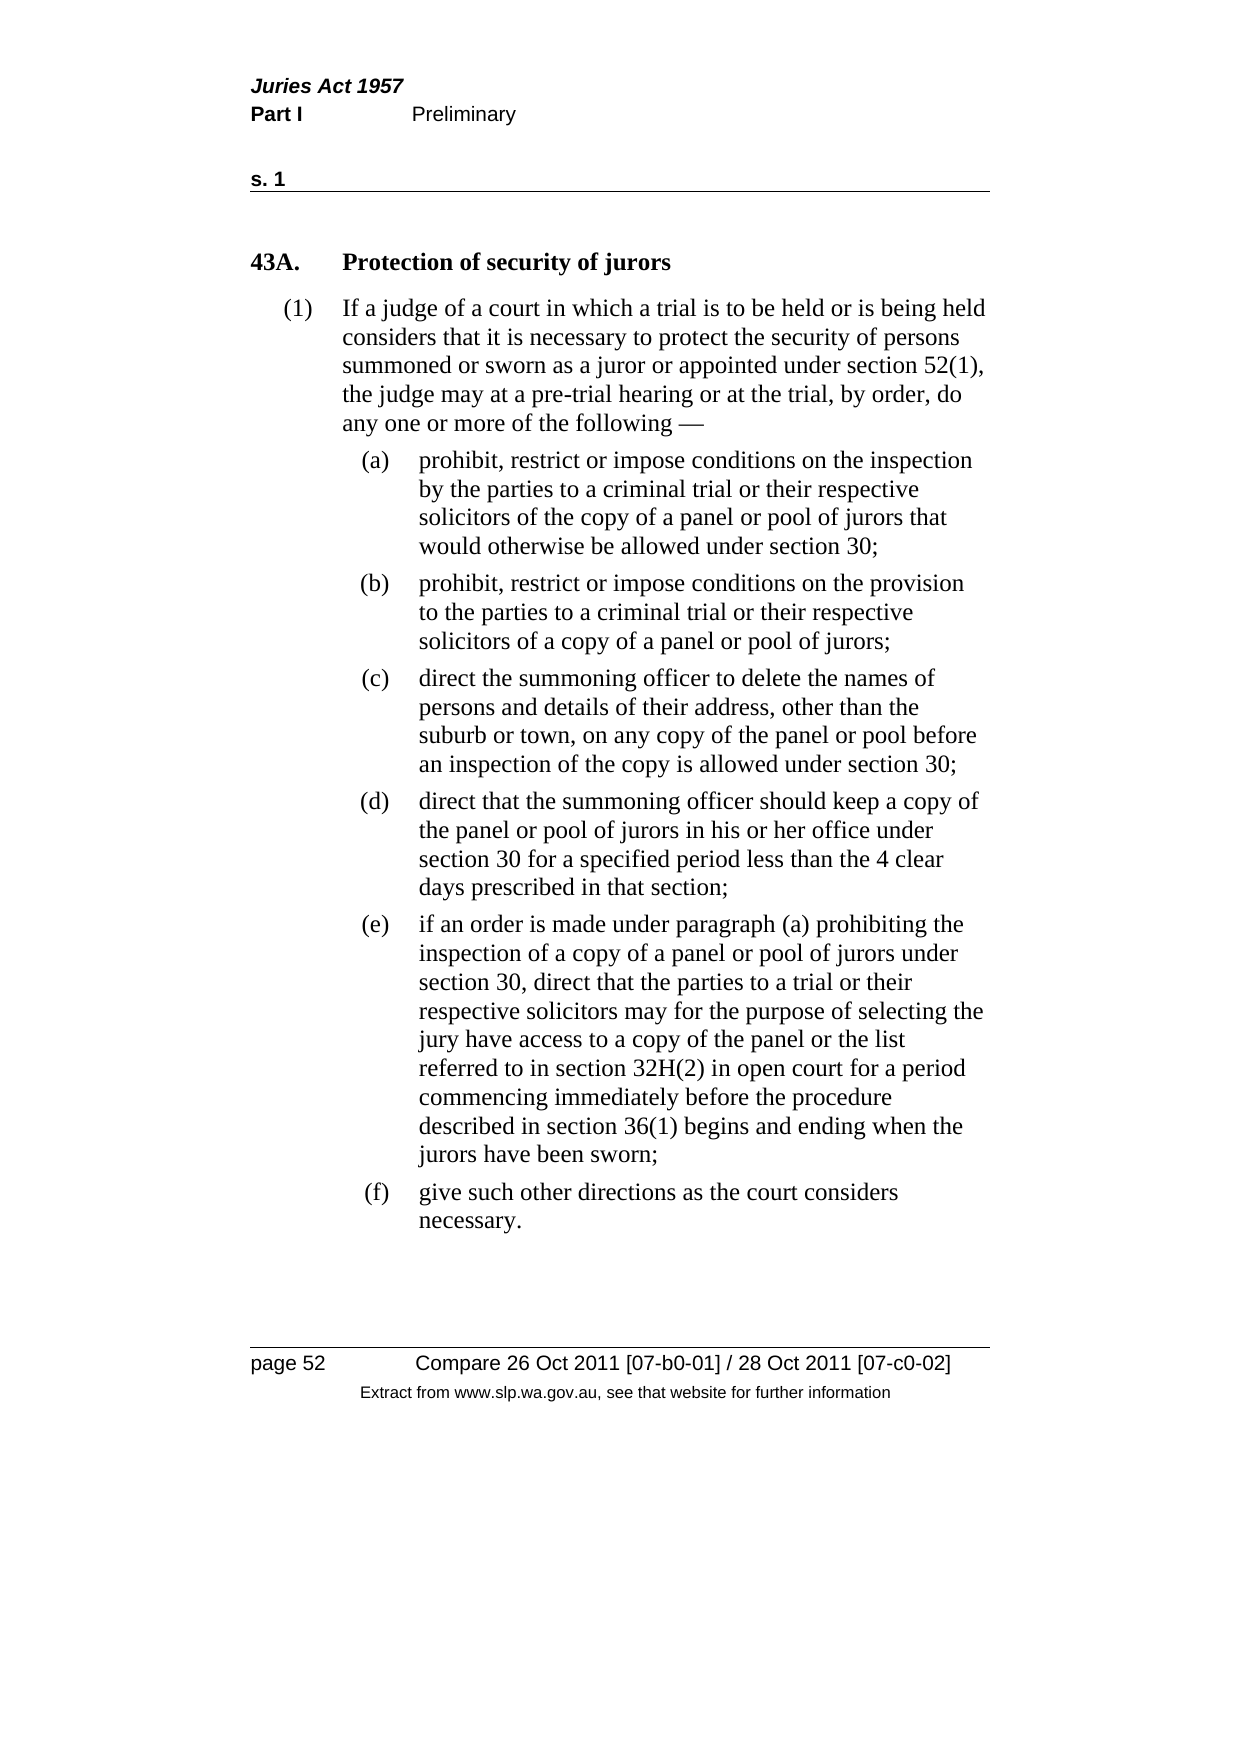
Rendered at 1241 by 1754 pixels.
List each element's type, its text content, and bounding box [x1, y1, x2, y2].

text (b) prohibit, restrict or impose conditions on the provision to the parties to a criminal trial or their respective solicitors of a copy of a panel or pool of jurors; [250, 568, 990, 654]
text (c) direct the summoning officer to delete the names of persons and details of their address, other than the suburb or town, on any copy of the panel or pool before an inspection of the copy is allowed under section 30; [250, 663, 990, 778]
text (d) direct that the summoning officer should keep a copy of the panel or pool of jurors in his or her office under section 30 for a specified period less than the 4 clear days prescribed in that section; [250, 786, 990, 901]
subtitle 43A. Protection of security of jurors [250, 247, 990, 276]
text (e) if an order is made under paragraph (a) prohibiting the inspection of a copy of a panel or pool of jurors under section 30, direct that the parties to a trial or their respective solicitors may for the purpose of selecting the jury have access to a copy of the panel or the list referred to in section 32H(2) in open court for a period commencing immediately before the procedure described in section 36(1) begins and ending when the jurors have been sworn; [250, 909, 990, 1168]
text (f) give such other directions as the court considers necessary. [250, 1177, 990, 1234]
text (1) If a judge of a court in which a trial is to be held or is being held considers that it is necessary to protect the security of persons summoned or sworn as a juror or appointed under section 52(1), the judge may at a pre-trial hearing or at the trial, by order, do any one or more of the following — [250, 293, 990, 437]
text (a) prohibit, restrict or impose conditions on the inspection by the parties to a criminal trial or their respective solicitors of the copy of a panel or pool of jurors that would otherwise be allowed under section 30; [250, 445, 990, 560]
